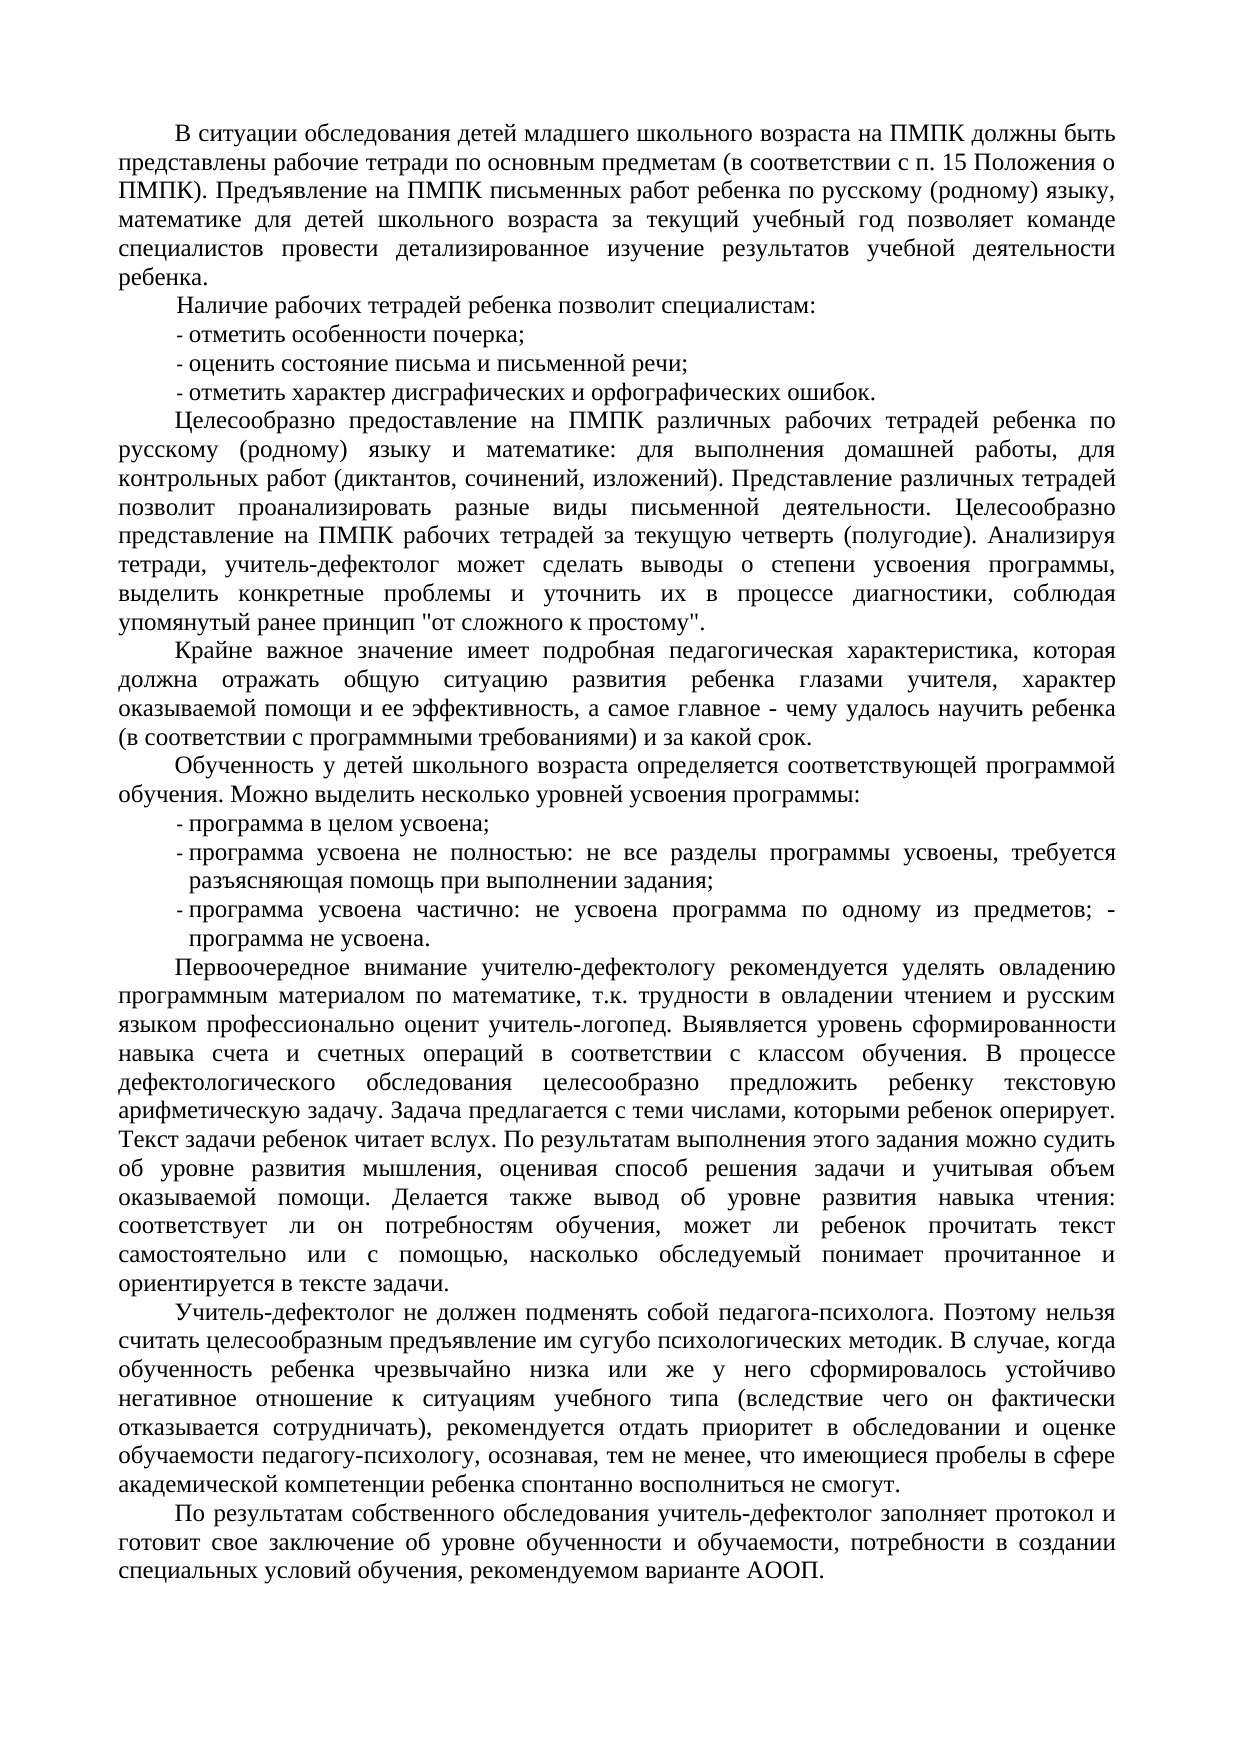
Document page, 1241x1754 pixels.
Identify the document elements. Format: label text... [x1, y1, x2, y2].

list программа усвоена частично: не усвоена программа по одному из предметов; - программа не усвоена. [176, 894, 1117, 952]
text Целесообразно предоставление на ПМПК различных рабочих тетрадей ребенка по русскому (родному) языку и математике: для выполнения домашней работы, для контрольных работ (диктантов, сочинений, изложений). Представление различных тетрадей позволит проанализировать разные виды письменной деятельности. Целесообразно представление на ПМПК рабочих тетрадей за текущую четверть (полугодие). Анализируя тетради, учитель-дефектолог может сделать выводы о степени усвоения программы, выделить конкретные проблемы и уточнить их в процессе диагностики, соблюдая упомянутый ранее принцип "от сложного к простому". [118, 406, 1117, 636]
text Обученность у детей школьного возраста определяется соответствующей программой обучения. Можно выделить несколько уровней усвоения программы: [118, 751, 1117, 808]
list оценить состояние письма и письменной речи; [176, 348, 1117, 377]
list отметить особенности почерка; [176, 319, 1117, 348]
text По результатам собственного обследования учитель-дефектолог заполняет протокол и готовит свое заключение об уровне обученности и обучаемости, потребности в создании специальных условий обучения, рекомендуемом варианте АООП. [118, 1498, 1117, 1584]
text Наличие рабочих тетрадей ребенка позволит специалистам: [176, 291, 1117, 319]
list отметить характер дисграфических и орфографических ошибок. [176, 377, 1117, 406]
list программа в целом усвоена; [176, 808, 1117, 837]
text Крайне важное значение имеет подробная педагогическая характеристика, которая должна отражать общую ситуацию развития ребенка глазами учителя, характер оказываемой помощи и ее эффективность, а самое главное - чему удалось научить ребенка (в соответствии с программными требованиями) и за какой срок. [118, 636, 1117, 751]
text В ситуации обследования детей младшего школьного возраста на ПМПК должны быть представлены рабочие тетради по основным предметам (в соответствии с п. 15 Положения о ПМПК). Предъявление на ПМПК письменных работ ребенка по русскому (родному) языку, математике для детей школьного возраста за текущий учебный год позволяет команде специалистов провести детализированное изучение результатов учебной деятельности ребенка. [118, 118, 1117, 291]
text Учитель-дефектолог не должен подменять собой педагога-психолога. Поэтому нельзя считать целесообразным предъявление им сугубо психологических методик. В случае, когда обученность ребенка чрезвычайно низка или же у него сформировалось устойчиво негативное отношение к ситуациям учебного типа (вследствие чего он фактически отказывается сотрудничать), рекомендуется отдать приоритет в обследовании и оценке обучаемости педагогу-психологу, осознавая, тем не менее, что имеющиеся пробелы в сфере академической компетенции ребенка спонтанно восполниться не смогут. [118, 1297, 1117, 1498]
list программа усвоена не полностью: не все разделы программы усвоены, требуется разъясняющая помощь при выполнении задания; [176, 837, 1117, 894]
text Первоочередное внимание учителю-дефектологу рекомендуется уделять овладению программным материалом по математике, т.к. трудности в овладении чтением и русским языком профессионально оценит учитель-логопед. Выявляется уровень сформированности навыка счета и счетных операций в соответствии с классом обучения. В процессе дефектологического обследования целесообразно предложить ребенку текстовую арифметическую задачу. Задача предлагается с теми числами, которыми ребенок оперирует. Текст задачи ребенок читает вслух. По результатам выполнения этого задания можно судить об уровне развития мышления, оценивая способ решения задачи и учитывая объем оказываемой помощи. Делается также вывод об уровне развития навыка чтения: соответствует ли он потребностям обучения, может ли ребенок прочитать текст самостоятельно или с помощью, насколько обследуемый понимает прочитанное и ориентируется в тексте задачи. [118, 952, 1117, 1297]
